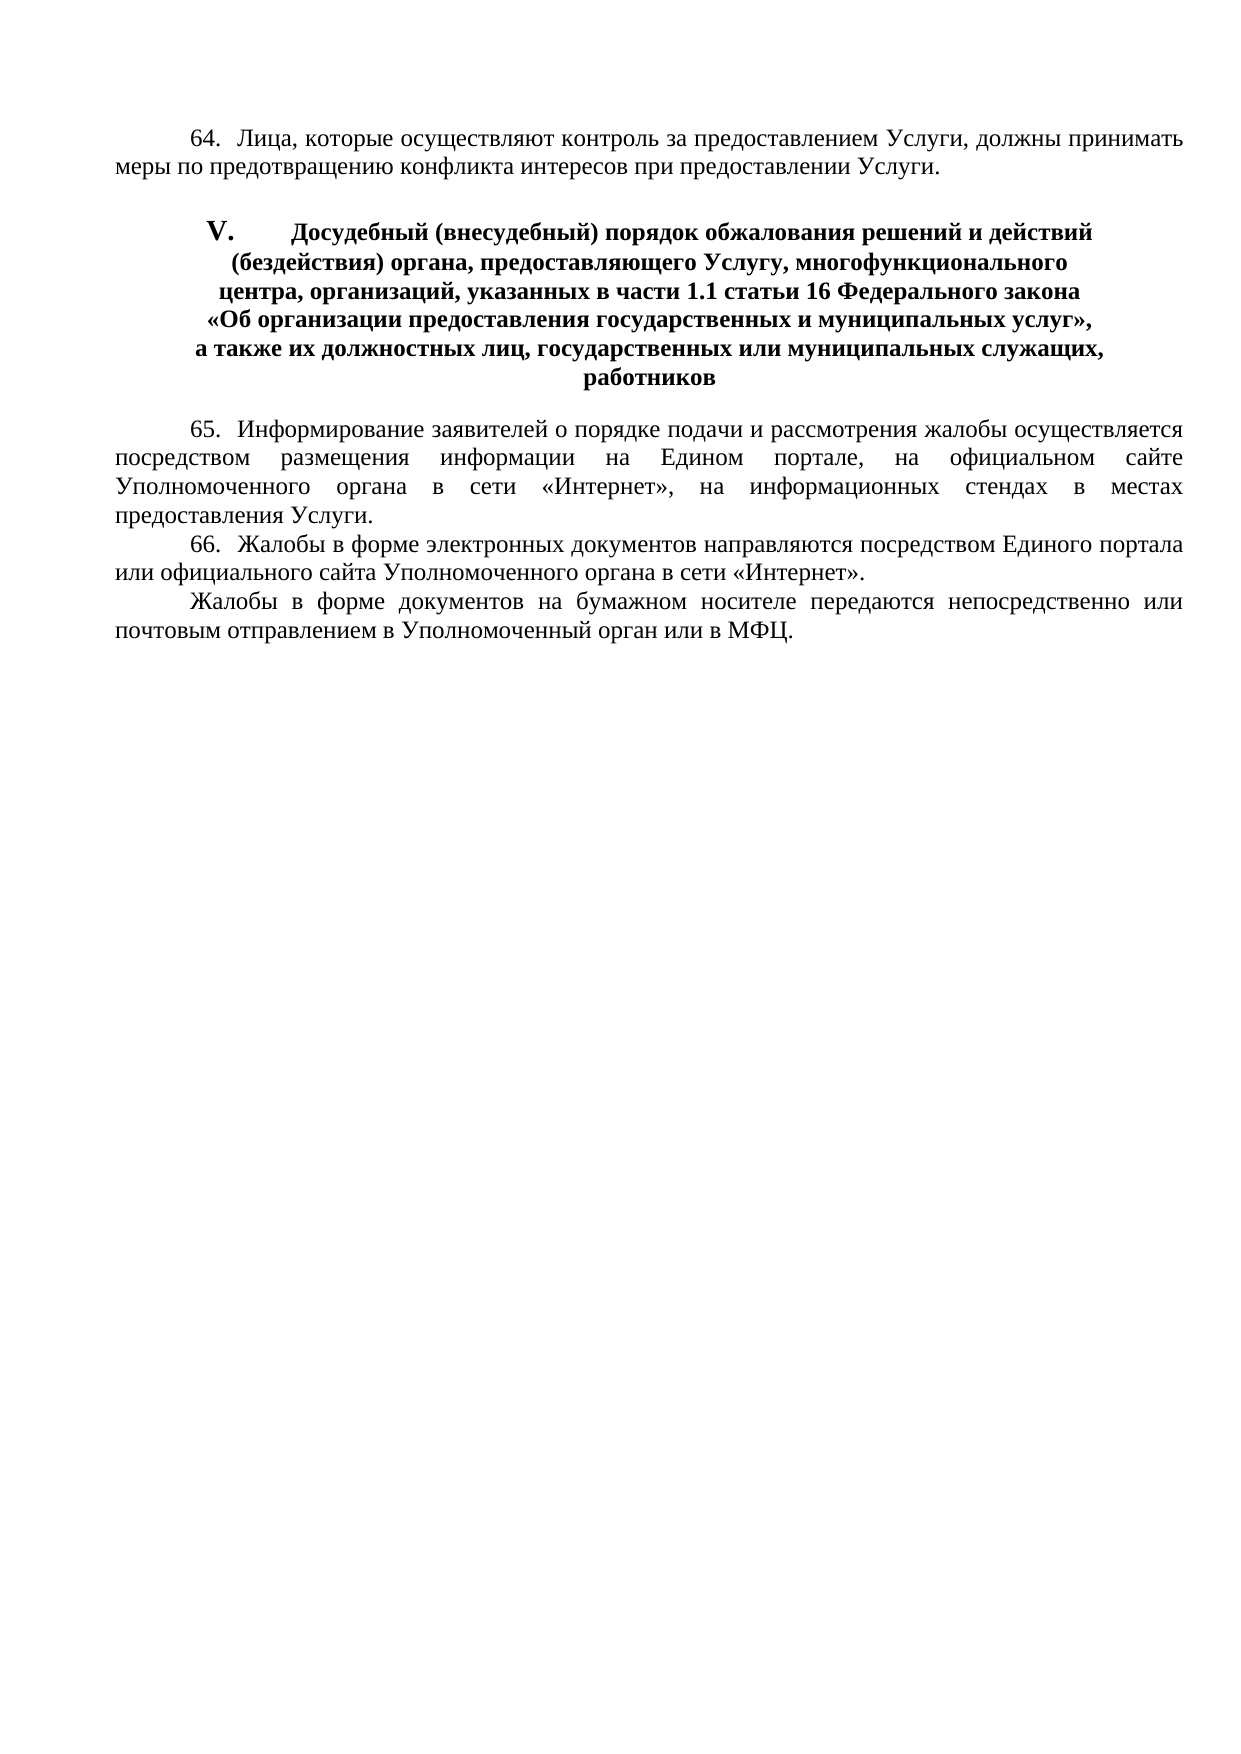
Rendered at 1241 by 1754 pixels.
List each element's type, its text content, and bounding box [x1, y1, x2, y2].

list Информирование заявителей о порядке подачи и рассмотрения жалобы осуществляется посредством размещения информации на Едином портале, на официальном сайте Уполномоченного органа в сети «Интернет», на информационных стендах в местах предоставления Услуги. [115, 414, 1184, 529]
list Лица, которые осуществляют контроль за предоставлением Услуги, должны принимать меры по предотвращению конфликта интересов при предоставлении Услуги. [115, 123, 1184, 180]
list Жалобы в форме электронных документов направляются посредством Единого портала или официального сайта Уполномоченного органа в сети «Интернет». [115, 529, 1184, 586]
list Досудебный (внесудебный) порядок обжалования решений и действий (бездействия) органа, предоставляющего Услугу, многофункционального центра, организаций, указанных в части 1.1 статьи 16 Федерального закона «Об организации предоставления государственных и муниципальных услуг», а также их должностных лиц, государственных или муниципальных служащих, работников [115, 213, 1184, 391]
text Жалобы в форме документов на бумажном носителе передаются непосредственно или почтовым отправлением в Уполномоченный орган или в МФЦ. [115, 586, 1184, 644]
